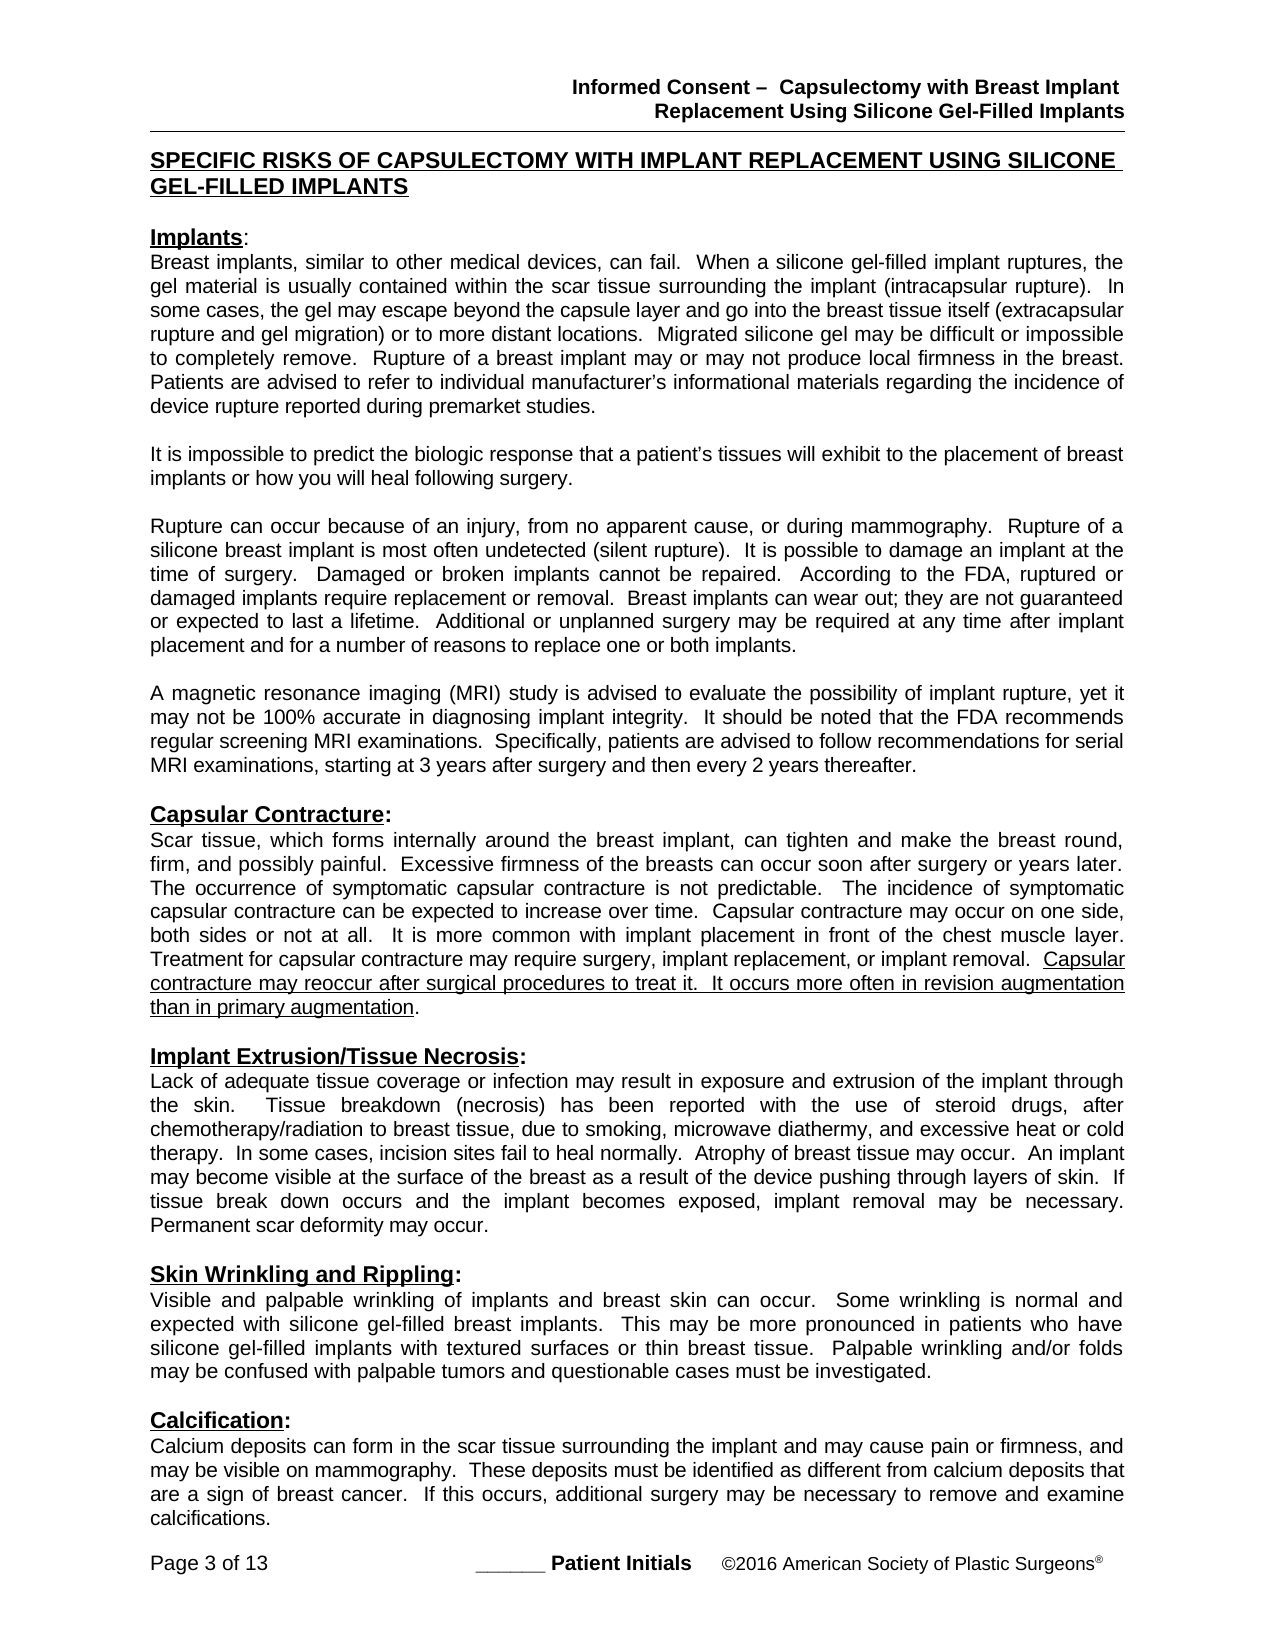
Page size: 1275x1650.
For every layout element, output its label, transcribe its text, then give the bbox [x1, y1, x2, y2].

text Rupture can occur because of an injury, from no apparent cause, or during mammography. Rupture of a silicone breast implant is most often undetected (silent rupture). It is possible to damage an implant at the time of surgery. Damaged or broken implants cannot be repaired. According to the FDA, ruptured or damaged implants require replacement or removal. Breast implants can wear out; they are not guaranteed or expected to last a lifetime. Additional or unplanned surgery may be required at any time after implant placement and for a number of reasons to replace one or both implants. [150, 513, 1125, 657]
text Implant Extrusion/Tissue Necrosis: [150, 1043, 1125, 1069]
text Skin Wrinkling and Rippling: [150, 1261, 1125, 1287]
text Scar tissue, which forms internally around the breast implant, can tighten and make the breast round, firm, and possibly painful. Excessive firmness of the breasts can occur soon after surgery or years later. The occurrence of symptomatic capsular contracture is not predictable. The incidence of symptomatic capsular contracture can be expected to increase over time. Capsular contracture may occur on one side, both sides or not at all. It is more common with implant placement in front of the chest muscle layer. Treatment for capsular contracture may require surgery, implant replacement, or implant removal. Capsular contracture may reoccur after surgical procedures to treat it. It occurs more often in revision augmentation than in primary augmentation. [150, 827, 1125, 992]
text Breast implants, similar to other medical devices, can fail. When a silicone gel-filled implant ruptures, the gel material is usually contained within the scar tissue surrounding the implant (intracapsular rupture). In some cases, the gel may escape beyond the capsule layer and go into the breast tissue itself (extracapsular rupture and gel migration) or to more distant locations. Migrated silicone gel may be difficult or impossible to completely remove. Rupture of a breast implant may or may not produce local firmness in the breast. Patients are advised to refer to individual manufacturer’s informational materials regarding the incidence of device rupture reported during premarket studies. [150, 250, 1125, 418]
text It is impossible to predict the biologic response that a patient’s tissues will exhibit to the placement of breast implants or how you will heal following surgery. [150, 442, 1125, 489]
text SPECIFIC RISKS OF CAPSULECTOMY WITH IMPLANT REPLACEMENT USING SILICONE GEL-FILLED IMPLANTS [150, 147, 1125, 200]
text Visible and palpable wrinkling of implants and breast skin can occur. Some wrinkling is normal and expected with silicone gel-filled breast implants. This may be more pronounced in patients who have silicone gel-filled implants with textured surfaces or thin breast tissue. Palpable wrinkling and/or folds may be confused with palpable tumors and questionable cases must be investigated. [150, 1287, 1125, 1383]
text Implants: [150, 224, 1121, 250]
text Calcium deposits can form in the scar tissue surrounding the implant and may cause pain or firmness, and may be visible on mammography. These deposits must be identified as different from calcium deposits that are a sign of breast cancer. If this occurs, additional surgery may be necessary to remove and examine calcifications. [150, 1433, 1125, 1529]
text Capsular Contracture: [150, 801, 1125, 827]
text A magnetic resonance imaging (MRI) study is advised to evaluate the possibility of implant rupture, yet it may not be 100% accurate in diagnosing implant integrity. It should be noted that the FDA recommends regular screening MRI examinations. Specifically, patients are advised to follow recommendations for serial MRI examinations, starting at 3 years after surgery and then every 2 years thereafter. [150, 681, 1125, 777]
text Lack of adequate tissue coverage or infection may result in exposure and extrusion of the implant through the skin. Tissue breakdown (necrosis) has been reported with the use of steroid drugs, after chemotherapy/radiation to breast tissue, due to smoking, microwave diathermy, and excessive heat or cold therapy. In some cases, incision sites fail to heal normally. Atrophy of breast tissue may occur. An implant may become visible at the surface of the breast as a result of the device pushing through layers of skin. If tissue break down occurs and the implant becomes exposed, implant removal may be necessary. Permanent scar deformity may occur. [150, 1069, 1125, 1237]
text Calcification: [150, 1407, 1125, 1433]
